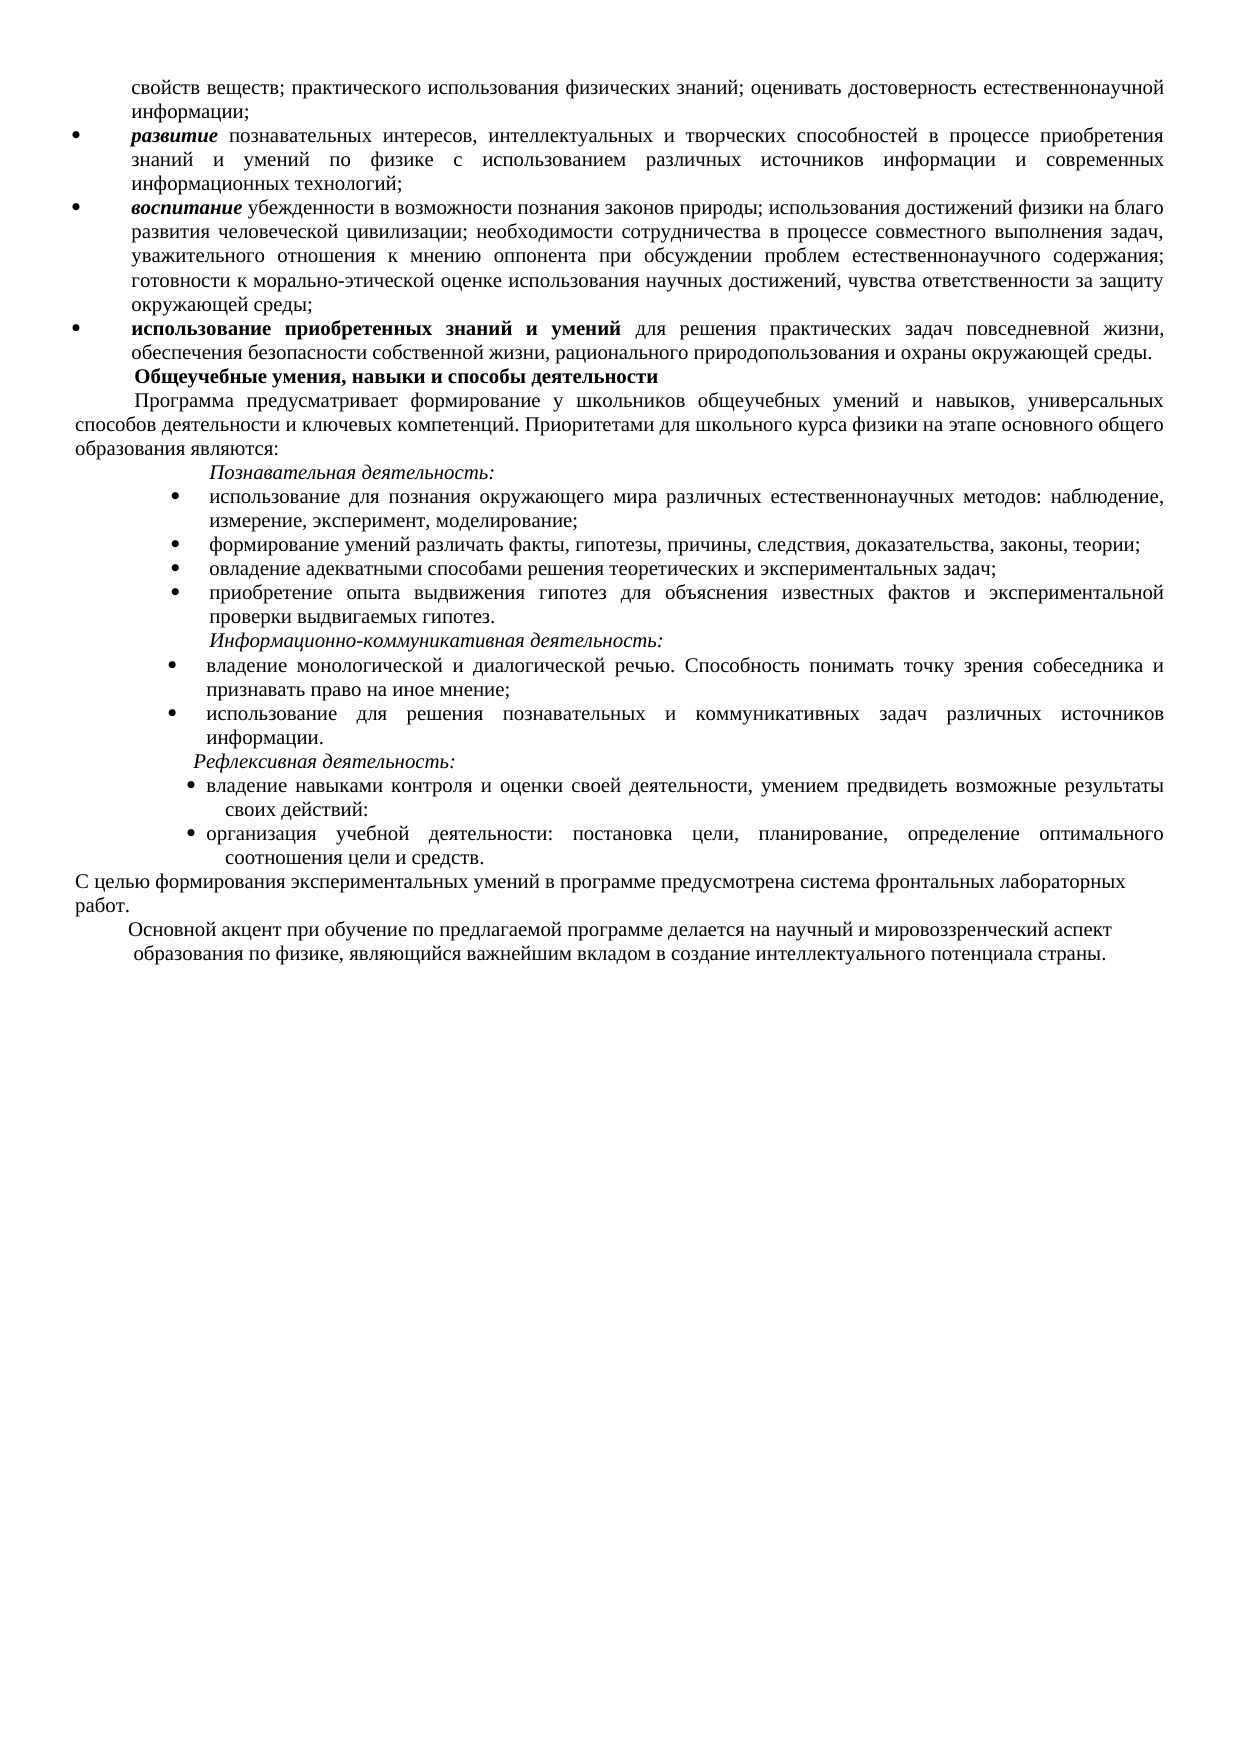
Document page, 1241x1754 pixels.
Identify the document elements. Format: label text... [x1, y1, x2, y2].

list использование приобретенных знаний и умений для решения практических задач повседневной жизни, обеспечения безопасности собственной жизни, рационального природопользования и охраны окружающей среды. [72, 316, 1165, 364]
list использование для решения познавательных и коммуникативных задач различных источников информации. [169, 701, 1165, 749]
text Рефлексивная деятельность: [118, 749, 1165, 773]
list приобретение опыта выдвижения гипотез для объяснения известных фактов и экспериментальной проверки выдвигаемых гипотез. [172, 580, 1165, 628]
list владение навыками контроля и оценки своей деятельности, умением предвидеть возможные результаты своих действий: [187, 773, 1165, 821]
list формирование умений различать факты, гипотезы, причины, следствия, доказательства, законы, теории; [172, 532, 1165, 556]
text Информационно-коммуникативная деятельность: [150, 628, 1165, 652]
text Основной акцент при обучение по предлагаемой программе делается на научный и мировоззренческий аспект образования по физике, являющийся важнейшим вкладом в создание интеллектуального потенциала страны. [75, 917, 1165, 965]
list овладение адекватными способами решения теоретических и экспериментальных задач; [172, 556, 1165, 580]
text Программа предусматривает формирование у школьников общеучебных умений и навыков, универсальных способов деятельности и ключевых компетенций. Приоритетами для школьного курса физики на этапе основного общего образования являются: [75, 388, 1165, 460]
list владение монологической и диалогической речью. Способность понимать точку зрения собеседника и признавать право на иное мнение; [169, 652, 1165, 701]
title C целью формирования экспериментальных умений в программе предусмотрена система фронтальных лабораторных работ. [75, 869, 1165, 917]
text Общеучебные умения, навыки и способы деятельности [75, 364, 1165, 388]
list использование для познания окружающего мира различных естественнонаучных методов: наблюдение, измерение, эксперимент, моделирование; [172, 484, 1165, 532]
text Познавательная деятельность: [150, 460, 1165, 484]
list развитие познавательных интересов, интеллектуальных и творческих способностей в процессе приобретения знаний и умений по физике с использованием различных источников информации и современных информационных технологий; [72, 123, 1165, 195]
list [72, 75, 1165, 123]
list организация учебной деятельности: постановка цели, планирование, определение оптимального соотношения цели и средств. [187, 821, 1165, 869]
list воспитание убежденности в возможности познания законов природы; использования достижений физики на благо развития человеческой цивилизации; необходимости сотрудничества в процессе совместного выполнения задач, уважительного отношения к мнению оппонента при обсуждении проблем естественнонаучного содержания; готовности к морально-этической оценке использования научных достижений, чувства ответственности за защиту окружающей среды; [72, 195, 1165, 316]
